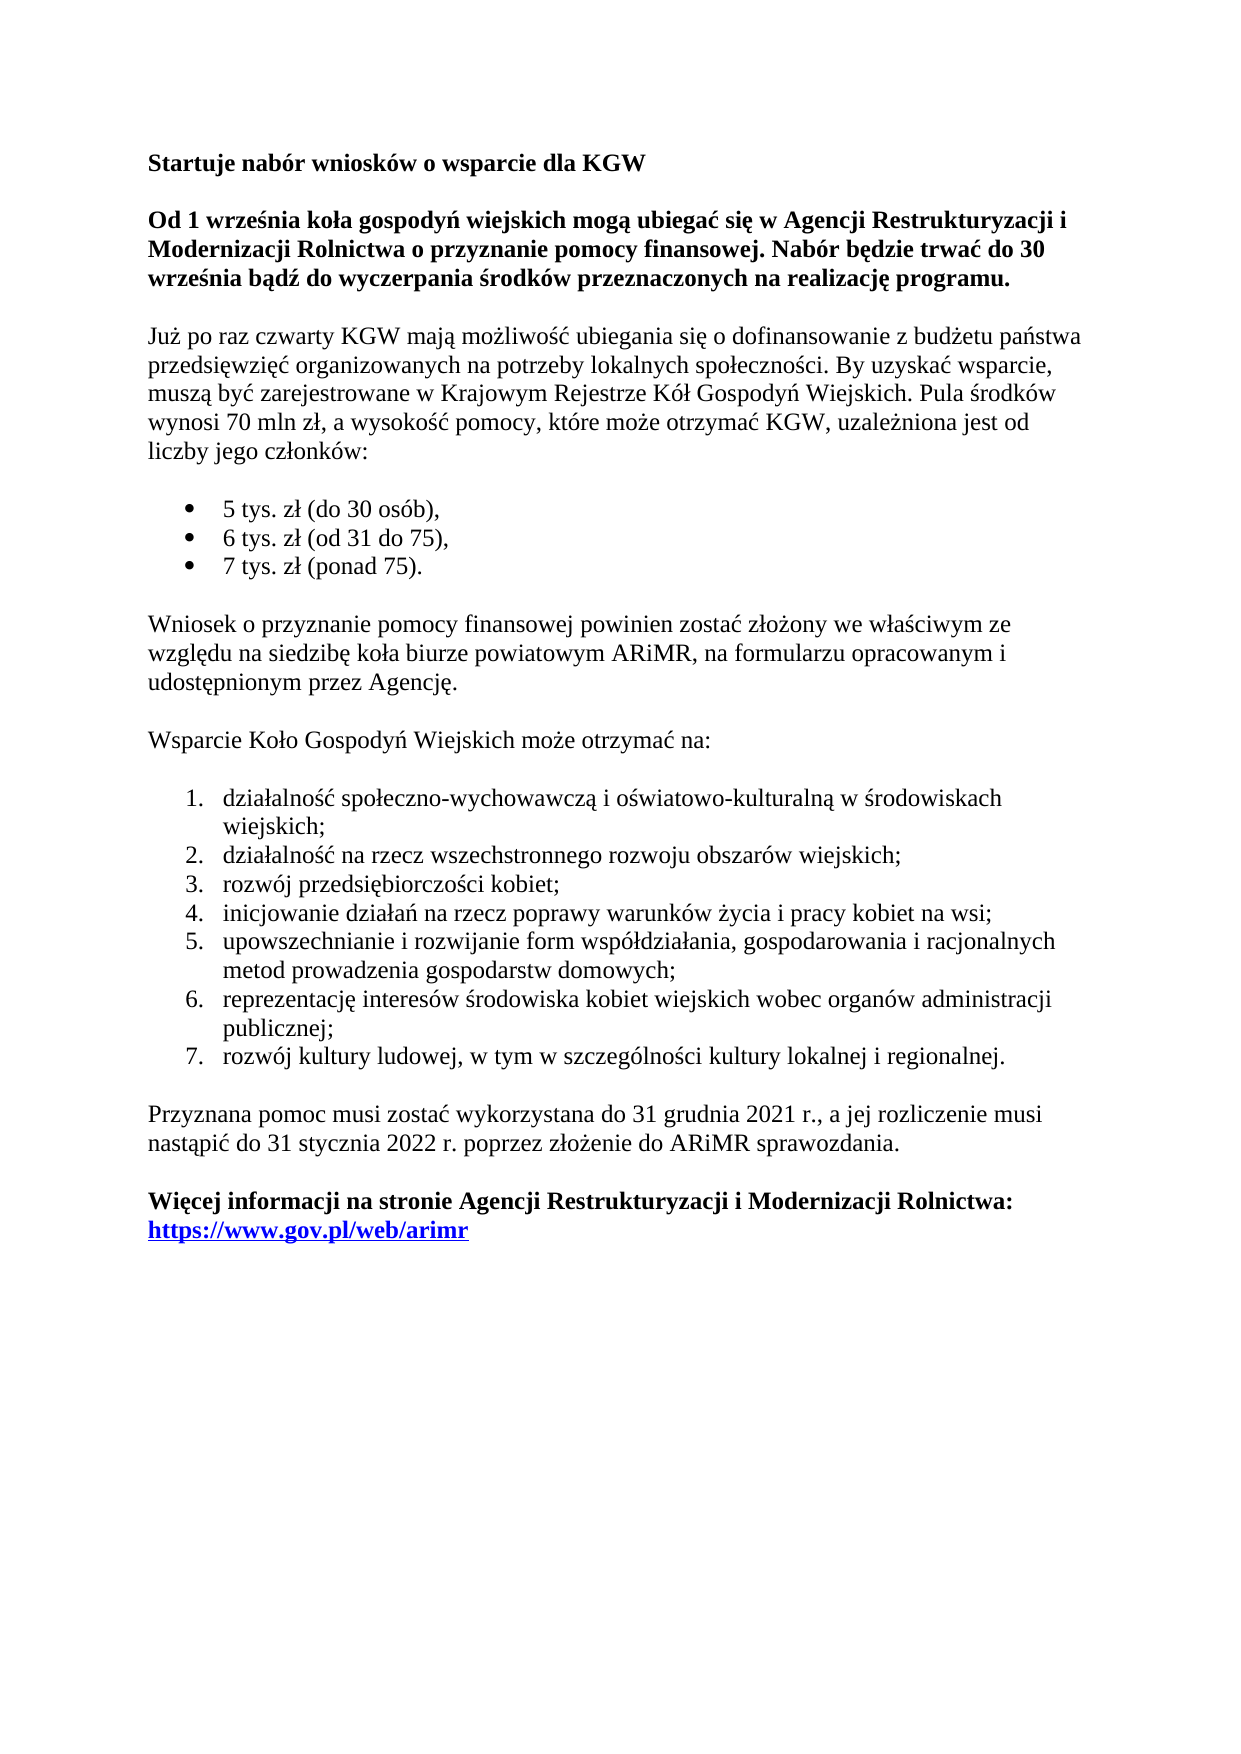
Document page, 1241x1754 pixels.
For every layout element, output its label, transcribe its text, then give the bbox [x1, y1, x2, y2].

text Startuje nabór wniosków o wsparcie dla KGW [148, 148, 1093, 176]
list 6 tys. zł (od 31 do 75), [185, 523, 1093, 551]
list 7 tys. zł (ponad 75). [185, 551, 1093, 580]
list inicjowanie działań na rzecz poprawy warunków życia i pracy kobiet na wsi; [185, 898, 1093, 926]
list reprezentację interesów środowiska kobiet wiejskich wobec organów administracji publicznej; [185, 984, 1093, 1041]
list rozwój kultury ludowej, w tym w szczególności kultury lokalnej i regionalnej. [185, 1041, 1093, 1070]
list upowszechnianie i rozwijanie form współdziałania, gospodarowania i racjonalnych metod prowadzenia gospodarstw domowych; [185, 926, 1093, 984]
text Już po raz czwarty KGW mają możliwość ubiegania się o dofinansowanie z budżetu państwa przedsięwzięć organizowanych na potrzeby lokalnych społeczności. By uzyskać wsparcie, muszą być zarejestrowane w Krajowym Rejestrze Kół Gospodyń Wiejskich. Pula środków wynosi 70 mln zł, a wysokość pomocy, które może otrzymać KGW, uzależniona jest od liczby jego członków: [148, 321, 1093, 465]
list działalność na rzecz wszechstronnego rozwoju obszarów wiejskich; [185, 840, 1093, 869]
list działalność społeczno-wychowawczą i oświatowo-kulturalną w środowiskach wiejskich; [185, 783, 1093, 840]
text Więcej informacji na stronie Agencji Restrukturyzacji i Modernizacji Rolnictwa: https://www.gov.pl/web/arimr [148, 1186, 1093, 1243]
text Przyznana pomoc musi zostać wykorzystana do 31 grudnia 2021 r., a jej rozliczenie musi nastąpić do 31 stycznia 2022 r. poprzez złożenie do ARiMR sprawozdania. [148, 1099, 1093, 1157]
text Od 1 września koła gospodyń wiejskich mogą ubiegać się w Agencji Restrukturyzacji i Modernizacji Rolnictwa o przyznanie pomocy finansowej. Nabór będzie trwać do 30 września bądź do wyczerpania środków przeznaczonych na realizację programu. [148, 206, 1093, 292]
text Wniosek o przyznanie pomocy finansowej powinien zostać złożony we właściwym ze względu na siedzibę koła biurze powiatowym ARiMR, na formularzu opracowanym i udostępnionym przez Agencję. [148, 609, 1093, 696]
list 5 tys. zł (do 30 osób), [185, 494, 1093, 523]
text Wsparcie Koło Gospodyń Wiejskich może otrzymać na: [148, 725, 1093, 753]
list rozwój przedsiębiorczości kobiet; [185, 869, 1093, 898]
